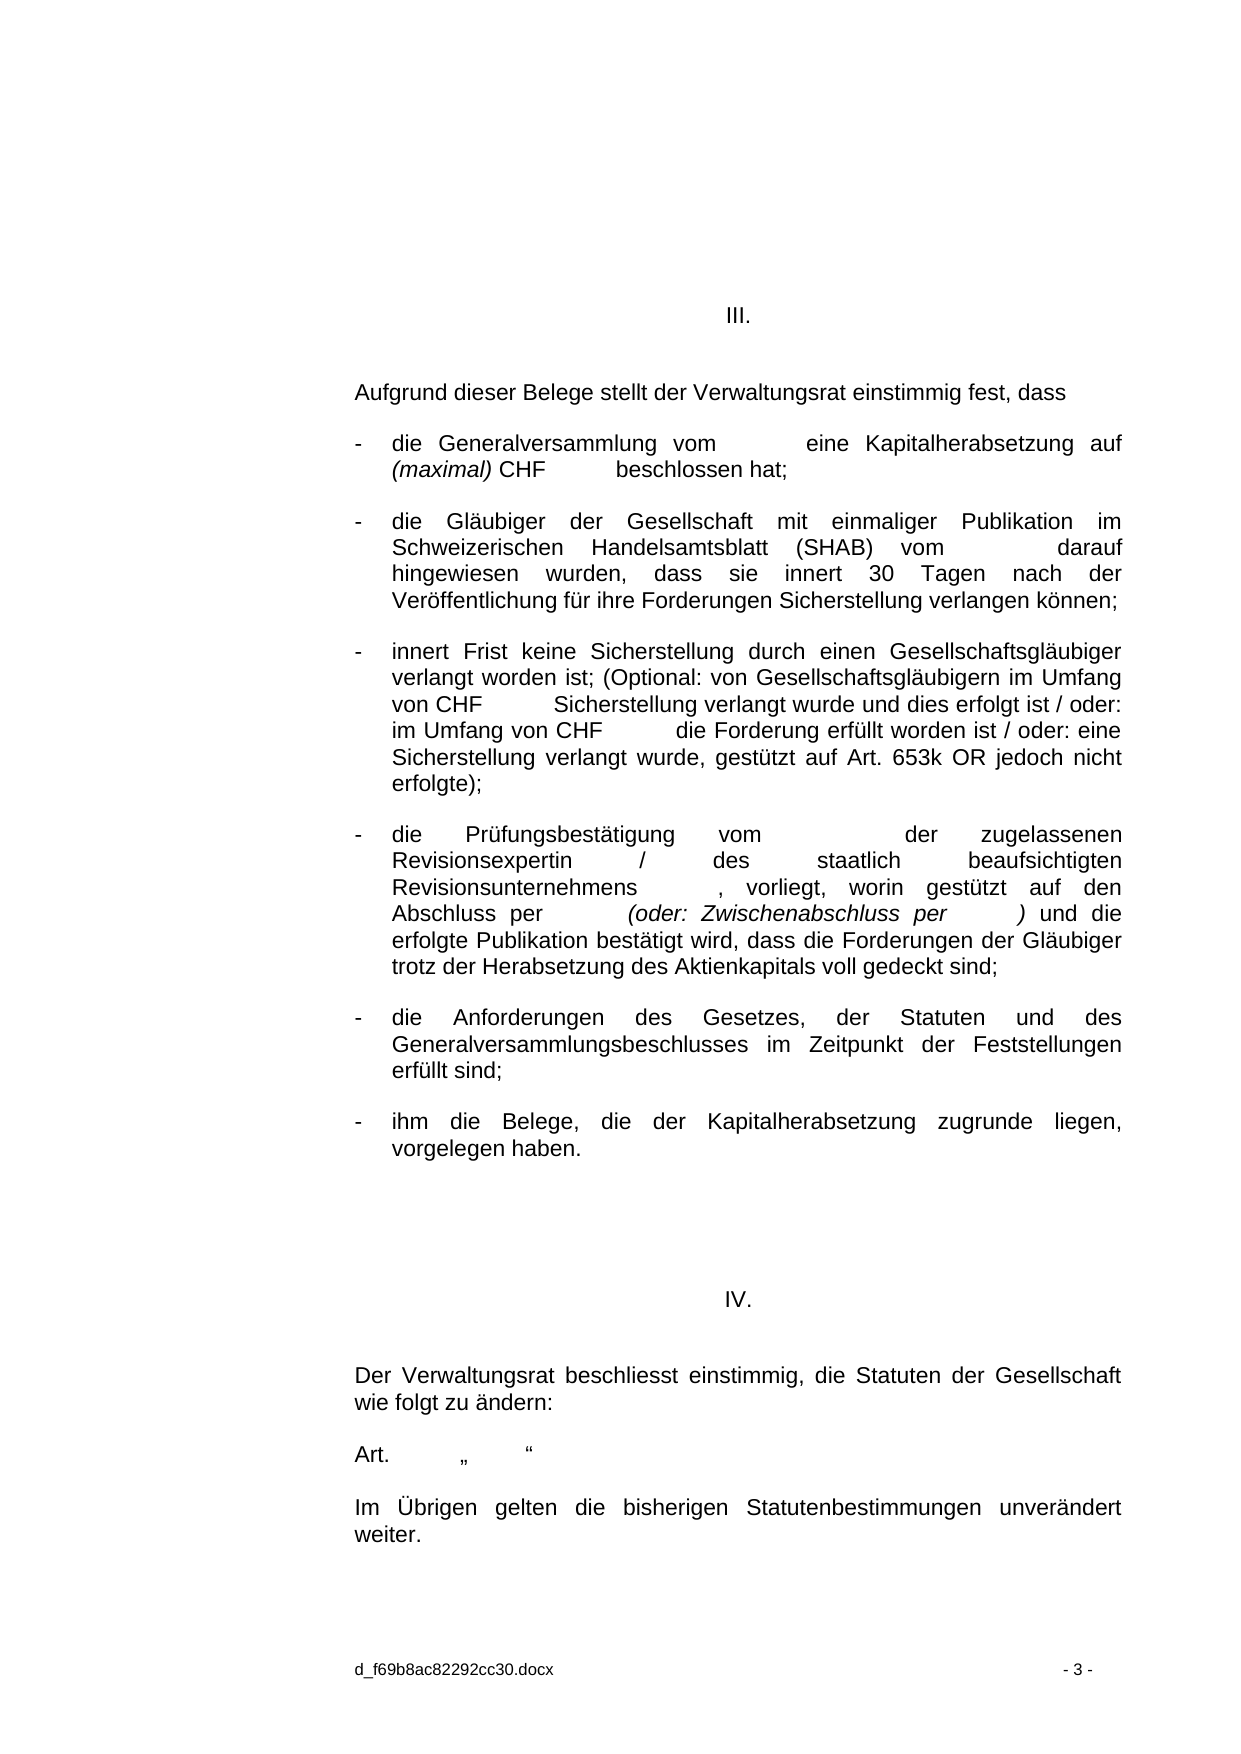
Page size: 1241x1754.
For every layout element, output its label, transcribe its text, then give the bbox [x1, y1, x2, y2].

text Der Verwaltungsrat beschliesst einstimmig, die Statuten der Gesellschaft wie folgt zu ändern: [354, 1362, 1122, 1415]
text Art. „ “ [354, 1441, 1122, 1468]
list innert Frist keine Sicherstellung durch einen Gesellschaftsgläubiger verlangt worden ist; (Optional: von Gesellschaftsgläubigern im Umfang von CHF Sicherstellung verlangt wurde und dies erfolgt ist / oder: im Umfang von CHF die Forderung erfüllt worden ist / oder: eine Sicherstellung verlangt wurde, gestützt auf Art. 653k OR jedoch nicht erfolgte); [354, 638, 1122, 796]
text IV. [354, 1286, 1122, 1312]
list die Anforderungen des Gesetzes, der Statuten und des Generalversammlungsbeschlusses im Zeitpunkt der Feststellungen erfüllt sind; [354, 1004, 1122, 1083]
list die Generalversammlung vom eine Kapitalherabsetzung auf (maximal) CHF beschlossen hat; [354, 430, 1122, 483]
list die Gläubiger der Gesellschaft mit einmaliger Publikation im Schweizerischen Handelsamtsblatt (SHAB) vom darauf hingewiesen wurden, dass sie innert 30 Tagen nach der Veröffentlichung für ihre Forderungen Sicherstellung verlangen können; [354, 508, 1122, 613]
text III. [354, 302, 1122, 328]
text Aufgrund dieser Belege stellt der Verwaltungsrat einstimmig fest, dass [354, 378, 1122, 405]
list ihm die Belege, die der Kapitalherabsetzung zugrunde liegen, vorgelegen haben. [354, 1108, 1122, 1161]
list die Prüfungsbestätigung vom der zugelassenen Revisionsexpertin / des staatlich beaufsichtigten Revisionsunternehmens , vorliegt, worin gestützt auf den Abschluss per (oder: Zwischenabschluss per ) und die erfolgte Publikation bestätigt wird, dass die Forderungen der Gläubiger trotz der Herabsetzung des Aktienkapitals voll gedeckt sind; [354, 821, 1122, 979]
text Im Übrigen gelten die bisherigen Statutenbestimmungen unverändert weiter. [354, 1494, 1122, 1547]
